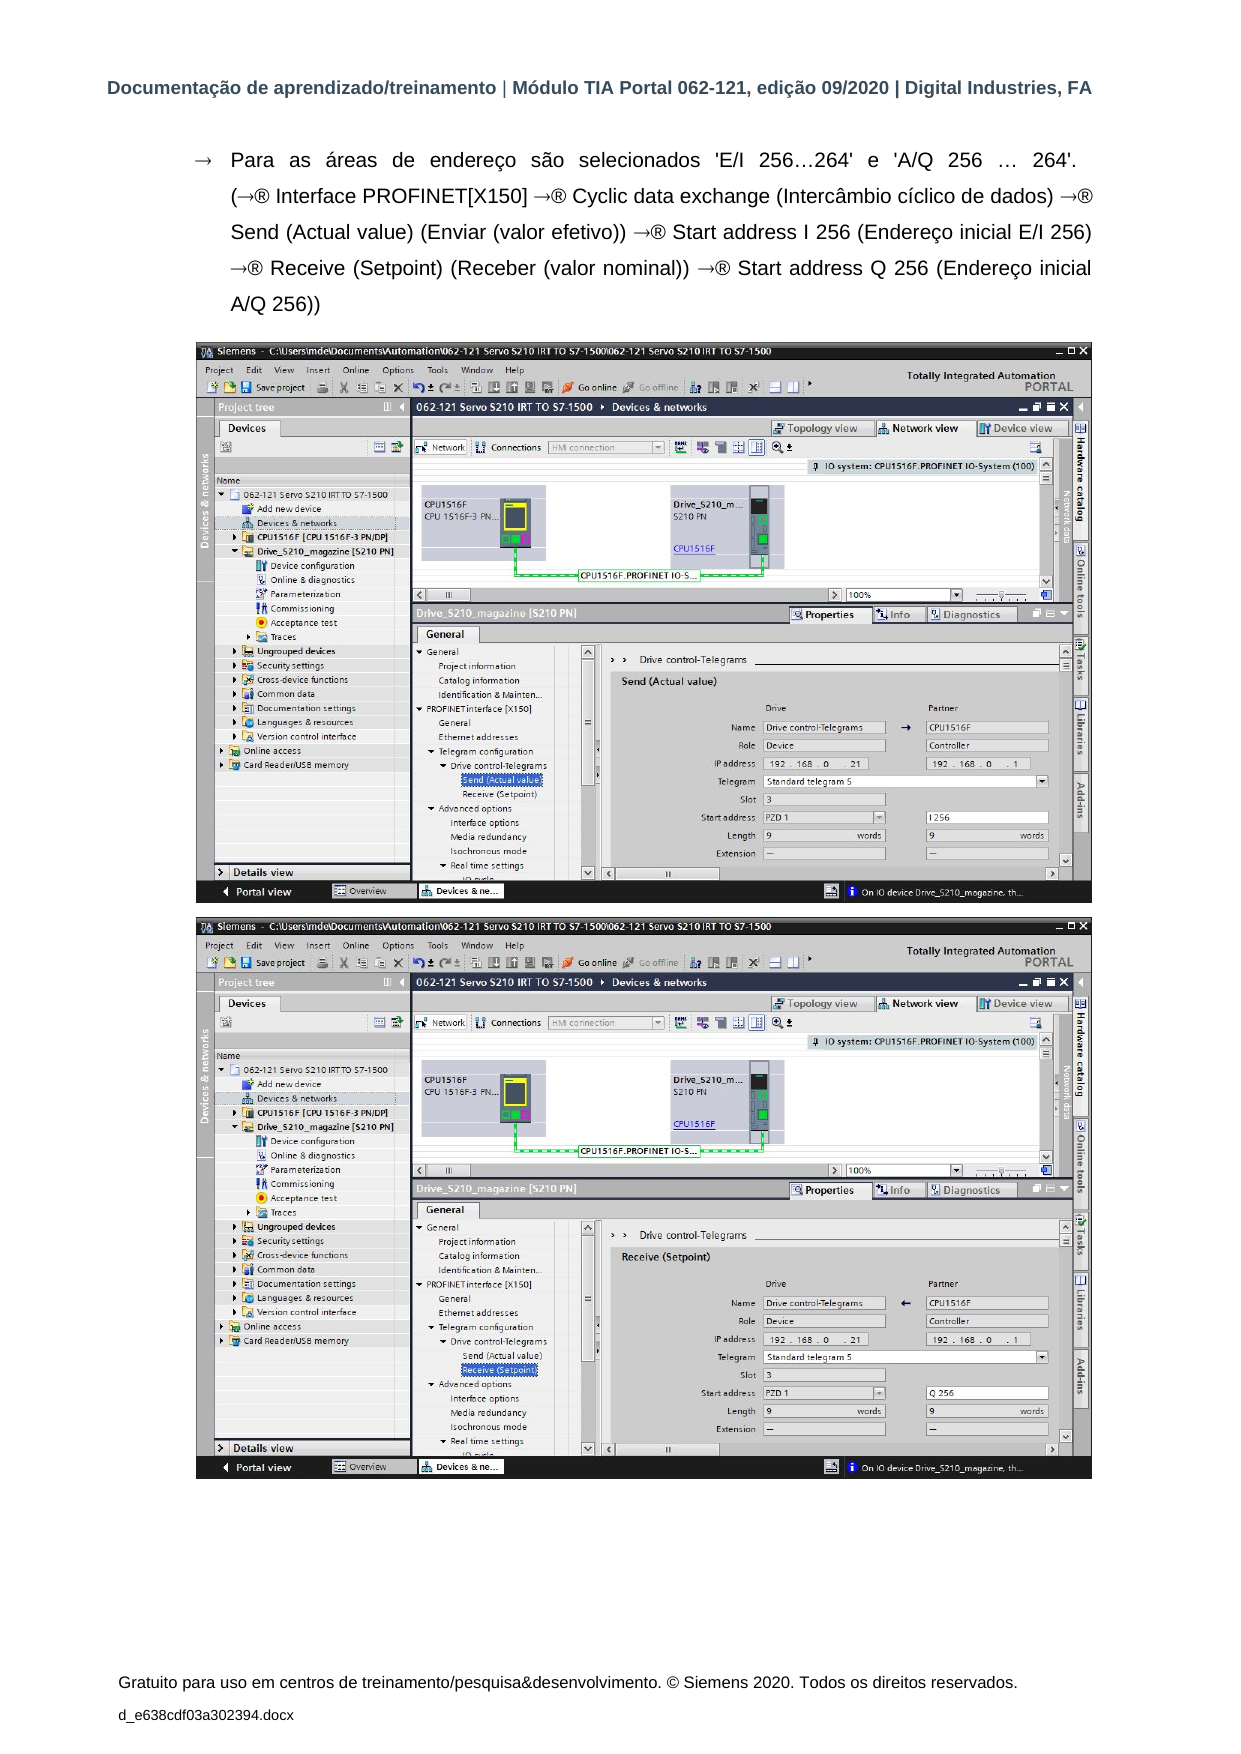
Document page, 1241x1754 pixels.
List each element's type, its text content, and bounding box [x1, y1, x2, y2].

text Para as áreas de endereço são selecionados 'E/I 256…264' e 'A/Q 256 … 264'. (® Interface PROFINET[X150] ® Cyclic data exchange (Intercâmbio cíclico de dados) ® Send (Actual value) (Enviar (valor efetivo)) ® Start address I 256 (Endereço inicial E/I 256) ® Receive (Setpoint) (Receber (valor nominal)) ® Start address Q 256 (Endereço inicial A/Q 256)) [195, 148, 1092, 316]
picture [194, 916, 1093, 1480]
picture [194, 340, 1093, 904]
